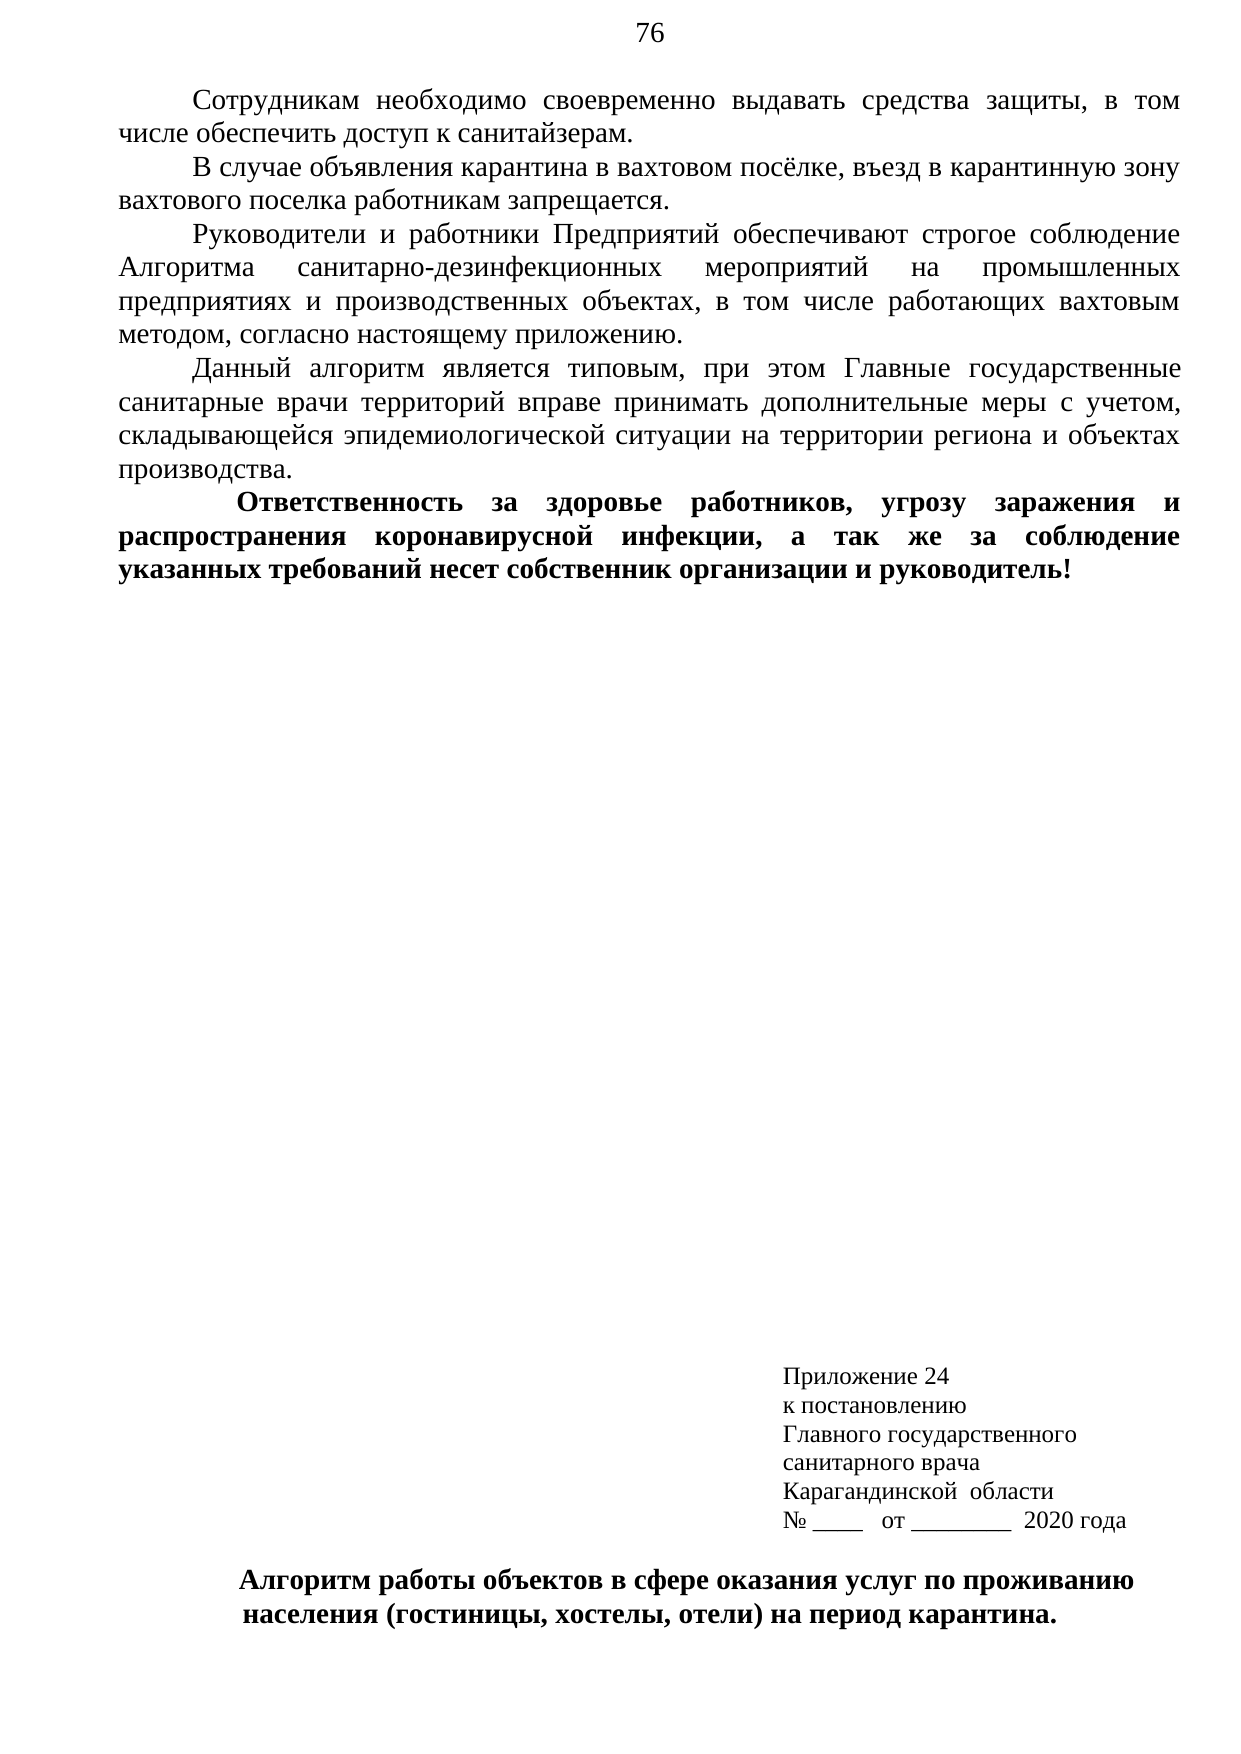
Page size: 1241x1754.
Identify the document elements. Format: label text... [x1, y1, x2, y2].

text Главного государственного санитарного врача [783, 1419, 1181, 1476]
text Карагандинской области [783, 1476, 1181, 1505]
text Сотрудникам необходимо своевременно выдавать средства защиты, в том числе обеспечить доступ к санитайзерам. [118, 82, 1181, 149]
text В случае объявления карантина в вахтовом посёлке, въезд в карантинную зону вахтового поселка работникам запрещается. [118, 149, 1181, 216]
text Приложение 24 [783, 1361, 1181, 1390]
text Данный алгоритм является типовым, при этом Главные государственные санитарные врачи территорий вправе принимать дополнительные меры с учетом, складывающейся эпидемиологической ситуации на территории региона и объектах производства. [118, 350, 1181, 484]
list № ____ от ________ 2020 года [783, 1505, 1181, 1534]
text Алгоритм работы объектов в сфере оказания услуг по проживанию населения (гостиницы, хостелы, отели) на период карантина. [118, 1562, 1181, 1629]
text Ответственность за здоровье работников, угрозу заражения и распространения коронавирусной инфекции, а так же за соблюдение указанных требований несет собственник организации и руководитель! [118, 484, 1181, 585]
text Руководители и работники Предприятий обеспечивают строгое соблюдение Алгоритма санитарно-дезинфекционных мероприятий на промышленных предприятиях и производственных объектах, в том числе работающих вахтовым методом, согласно настоящему приложению. [118, 216, 1181, 350]
text к постановлению [783, 1390, 1181, 1419]
